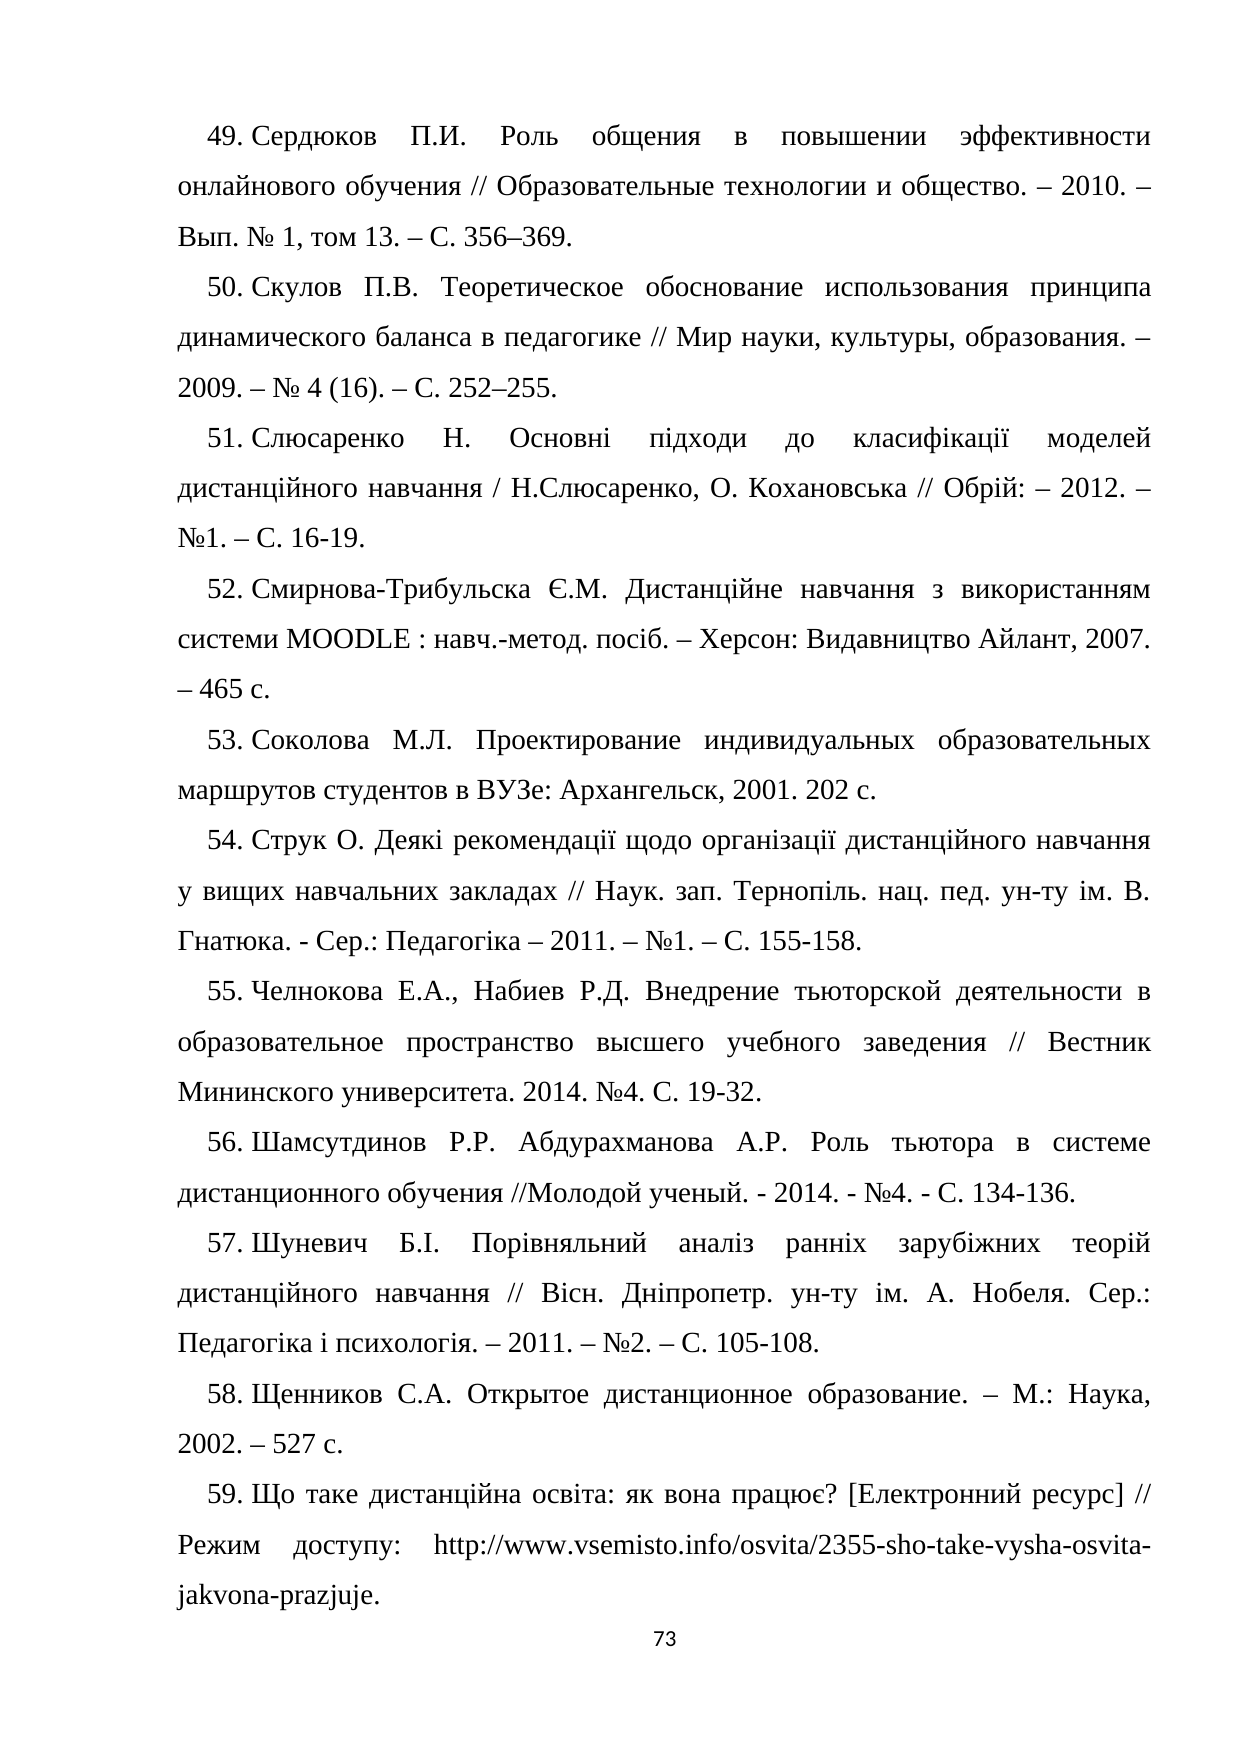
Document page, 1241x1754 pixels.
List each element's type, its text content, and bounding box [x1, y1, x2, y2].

list Шуневич Б.І. Порівняльний аналіз ранніх зарубіжних теорій дистанційного навчання // Вісн. Дніпропетр. ун-ту ім. А. Нобеля. Сер.: Педагогіка і психологія. – 2011. – №2. – С. 105-108. [177, 1225, 1152, 1359]
list Що таке дистанційна освіта: як вона працює? [Електронний ресурс] // Режим доступу: http://www.vsemisto.info/osvita/2355-sho-take-vysha-osvita-jakvona-prazjuje. [177, 1477, 1152, 1611]
list Шамсутдинов Р.Р. Абдурахманова А.Р. Роль тьютора в системе дистанционного обучения //Молодой ученый. - 2014. - №4. - С. 134-136. [177, 1124, 1152, 1208]
list Струк О. Деякі рекомендації щодо організації дистанційного навчання у вищих навчальних закладах // Наук. зап. Тернопіль. нац. пед. ун-ту ім. В. Гнатюка. - Сер.: Педагогіка – 2011. – №1. – С. 155-158. [177, 822, 1152, 957]
list Челнокова Е.А., Набиев Р.Д. Внедрение тьюторской деятельности в образовательное пространство высшего учебного заведения // Вестник Мининского университета. 2014. №4. С. 19-32. [177, 973, 1152, 1108]
list Щенников С.А. Открытое дистанционное образование. – М.: Наука, 2002. – 527 с. [177, 1376, 1152, 1460]
list Слюсаренко Н. Основні підходи до класифікації моделей дистанційного навчання / Н.Слюсаренко, О. Кохановська // Обрій: – 2012. – №1. – С. 16-19. [177, 420, 1152, 554]
list Сердюков П.И. Роль общения в повышении эффективности онлайнового обучения // Образовательные технологии и общество. – 2010. – Вып. № 1, том 13. – C. 356–369. [177, 118, 1152, 252]
list Соколова М.Л. Проектирование индивидуальных образовательных маршрутов студентов в ВУЗе: Архангельск, 2001. 202 с. [177, 722, 1152, 806]
list Смирнова-Трибульска Є.М. Дистанційне навчання з використанням системи MOODLE : навч.-метод. посіб. – Херсон: Видавництво Айлант, 2007. – 465 с. [177, 571, 1152, 705]
list Скулов П.В. Теоретическое обоснование использования принципа динамического баланса в педагогике // Мир науки, культуры, образования. – 2009. – № 4 (16). – С. 252–255. [177, 269, 1152, 403]
